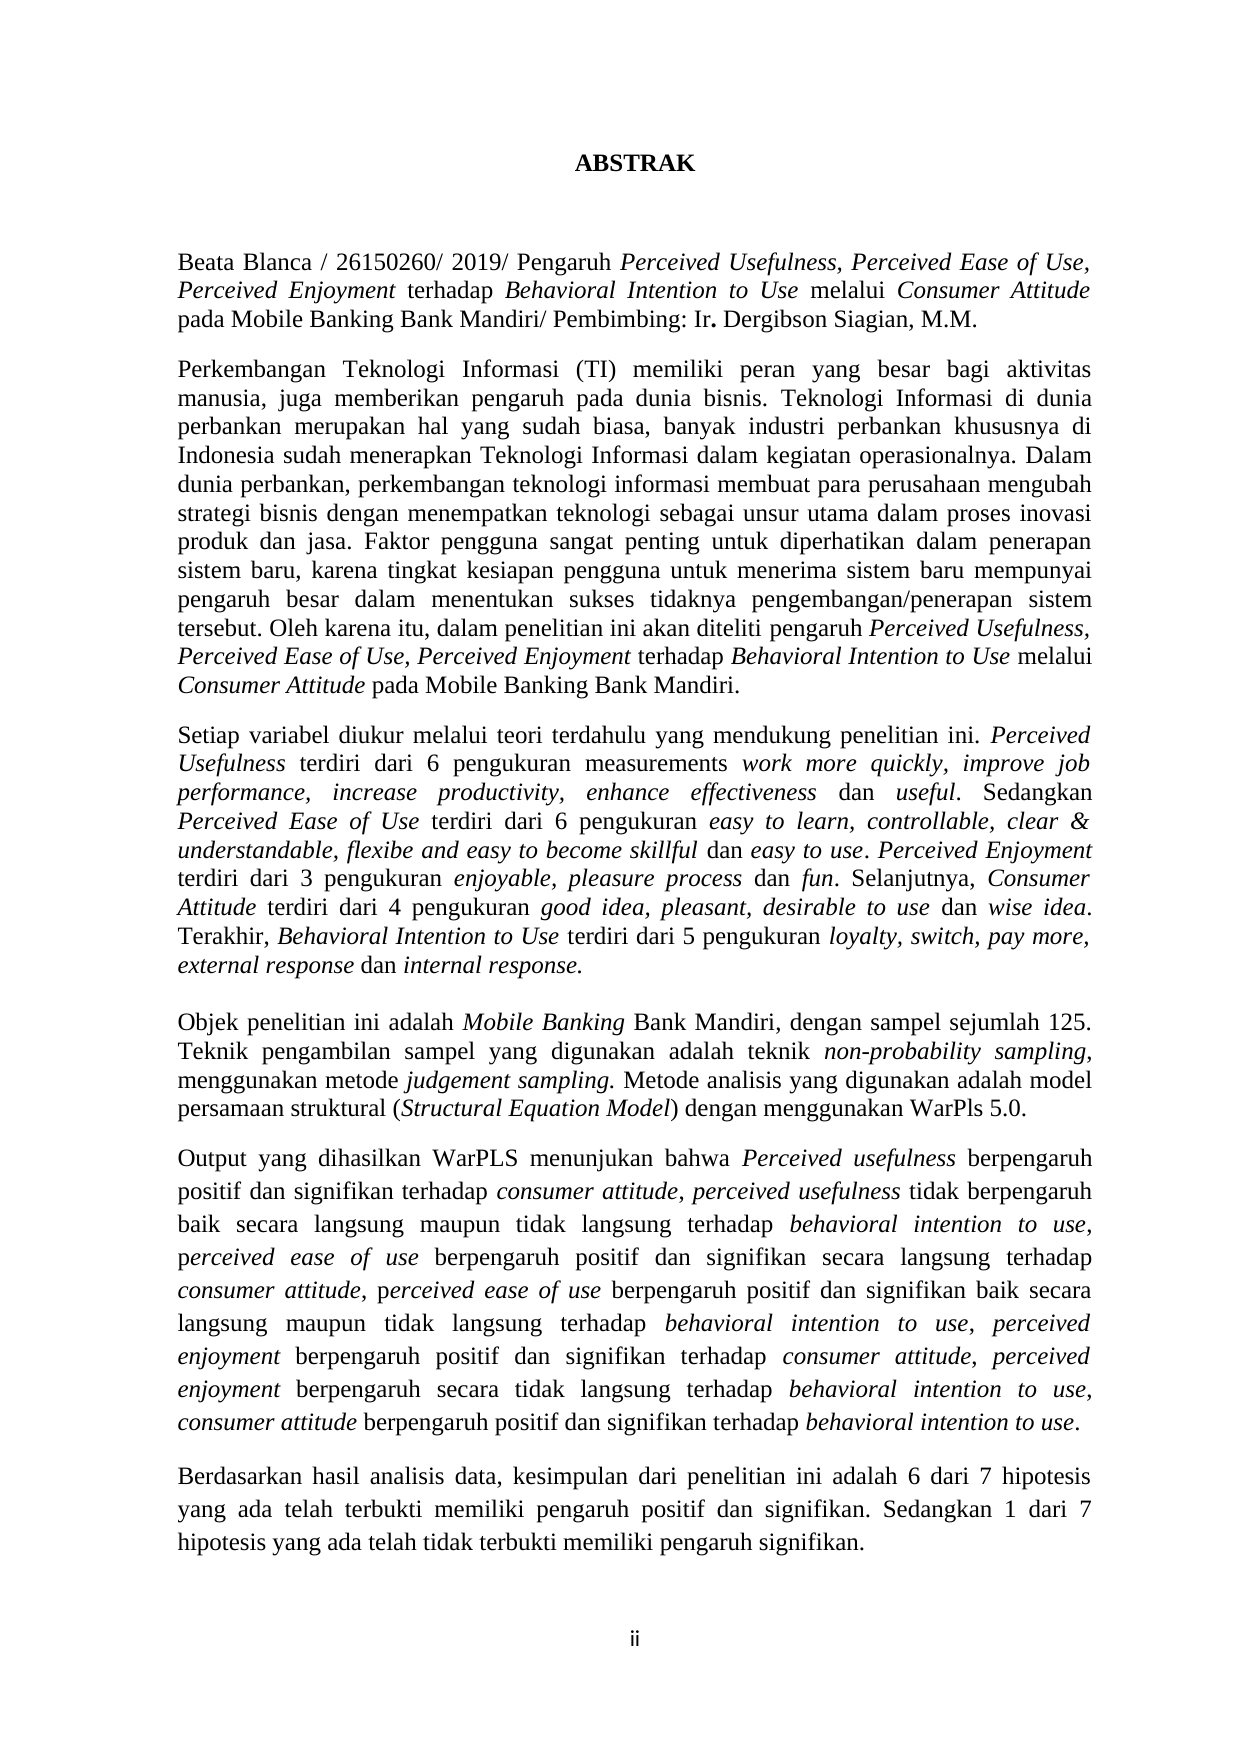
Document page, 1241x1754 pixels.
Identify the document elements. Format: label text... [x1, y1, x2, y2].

text Beata Blanca / 26150260/ 2019/ Pengaruh Perceived Usefulness, Perceived Ease of Use, Perceived Enjoyment terhadap Behavioral Intention to Use melalui Consumer Attitude pada Mobile Banking Bank Mandiri/ Pembimbing: Ir. Dergibson Siagian, M.M. [177, 247, 1092, 333]
text Perkembangan Teknologi Informasi (TI) memiliki peran yang besar bagi aktivitas manusia, juga memberikan pengaruh pada dunia bisnis. Teknologi Informasi di dunia perbankan merupakan hal yang sudah biasa, banyak industri perbankan khususnya di Indonesia sudah menerapkan Teknologi Informasi dalam kegiatan operasionalnya. Dalam dunia perbankan, perkembangan teknologi informasi membuat para perusahaan mengubah strategi bisnis dengan menempatkan teknologi sebagai unsur utama dalam proses inovasi produk dan jasa. Faktor pengguna sangat penting untuk diperhatikan dalam penerapan sistem baru, karena tingkat kesiapan pengguna untuk menerima sistem baru mempunyai pengaruh besar dalam menentukan sukses tidaknya pengembangan/penerapan sistem tersebut. Oleh karena itu, dalam penelitian ini akan diteliti pengaruh Perceived Usefulness, Perceived Ease of Use, Perceived Enjoyment terhadap Behavioral Intention to Use melalui Consumer Attitude pada Mobile Banking Bank Mandiri. [177, 354, 1092, 699]
text Output yang dihasilkan WarPLS menunjukan bahwa Perceived usefulness berpengaruh positif dan signifikan terhadap consumer attitude, perceived usefulness tidak berpengaruh baik secara langsung maupun tidak langsung terhadap behavioral intention to use, perceived ease of use berpengaruh positif dan signifikan secara langsung terhadap consumer attitude, perceived ease of use berpengaruh positif dan signifikan baik secara langsung maupun tidak langsung terhadap behavioral intention to use, perceived enjoyment berpengaruh positif dan signifikan terhadap consumer attitude, perceived enjoyment berpengaruh secara tidak langsung terhadap behavioral intention to use, consumer attitude berpengaruh positif dan signifikan terhadap behavioral intention to use. [177, 1143, 1092, 1436]
text Berdasarkan hasil analisis data, kesimpulan dari penelitian ini adalah 6 dari 7 hipotesis yang ada telah terbukti memiliki pengaruh positif dan signifikan. Sedangkan 1 dari 7 hipotesis yang ada telah tidak terbukti memiliki pengaruh signifikan. [177, 1461, 1092, 1556]
text ABSTRAK [177, 148, 1092, 176]
text Setiap variabel diukur melalui teori terdahulu yang mendukung penelitian ini. Perceived Usefulness terdiri dari 6 pengukuran measurements work more quickly, improve job performance, increase productivity, enhance effectiveness dan useful. Sedangkan Perceived Ease of Use terdiri dari 6 pengukuran easy to learn, controllable, clear & understandable, flexibe and easy to become skillful dan easy to use. Perceived Enjoyment terdiri dari 3 pengukuran enjoyable, pleasure process dan fun. Selanjutnya, Consumer Attitude terdiri dari 4 pengukuran good idea, pleasant, desirable to use dan wise idea. Terakhir, Behavioral Intention to Use terdiri dari 5 pengukuran loyalty, switch, pay more, external response dan internal response. [177, 720, 1092, 978]
text Objek penelitian ini adalah Mobile Banking Bank Mandiri, dengan sampel sejumlah 125. Teknik pengambilan sampel yang digunakan adalah teknik non-probability sampling, menggunakan metode judgement sampling. Metode analisis yang digunakan adalah model persamaan struktural (Structural Equation Model) dengan menggunakan WarPls 5.0. [177, 1007, 1092, 1122]
